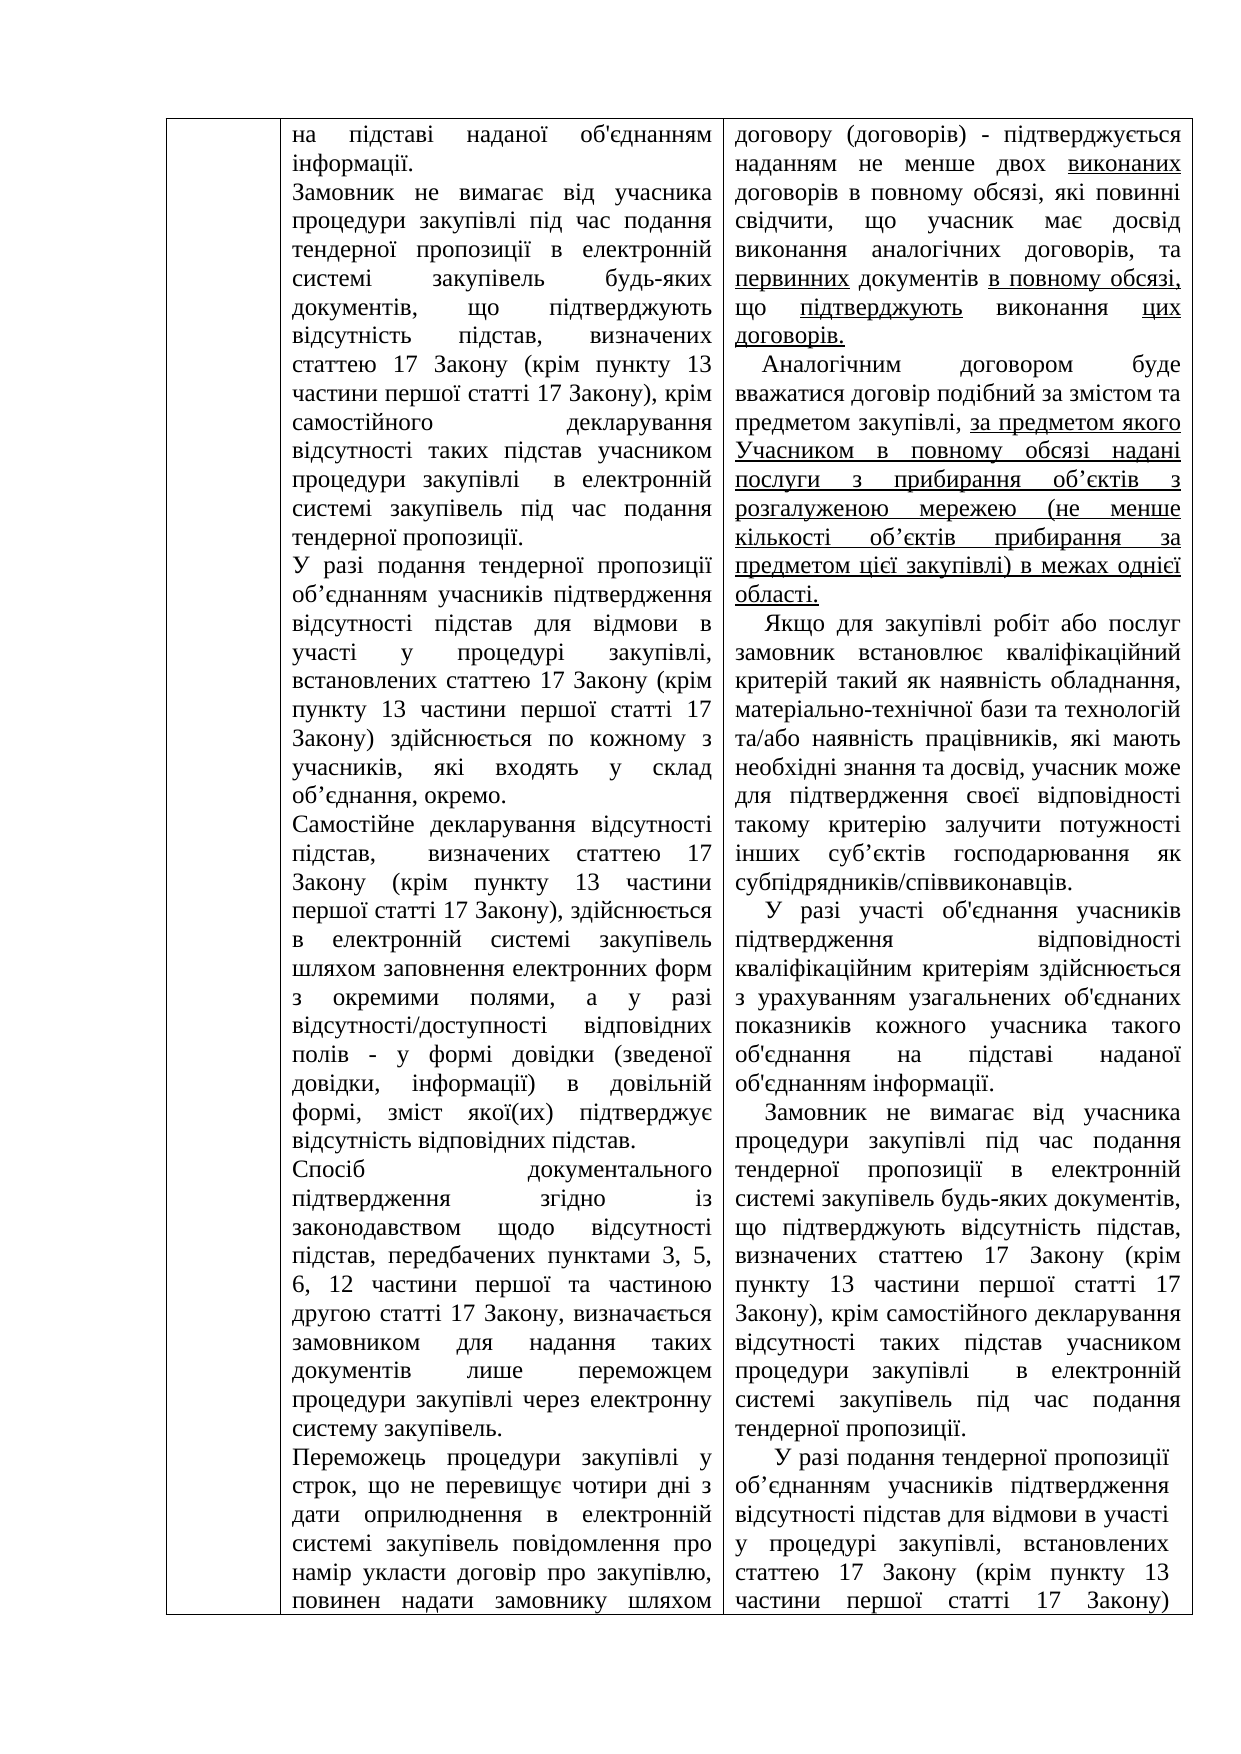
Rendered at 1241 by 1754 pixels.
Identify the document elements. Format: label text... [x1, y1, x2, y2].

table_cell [281, 119, 723, 1614]
table_cell 1 [167, 119, 280, 1614]
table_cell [724, 119, 1192, 1614]
